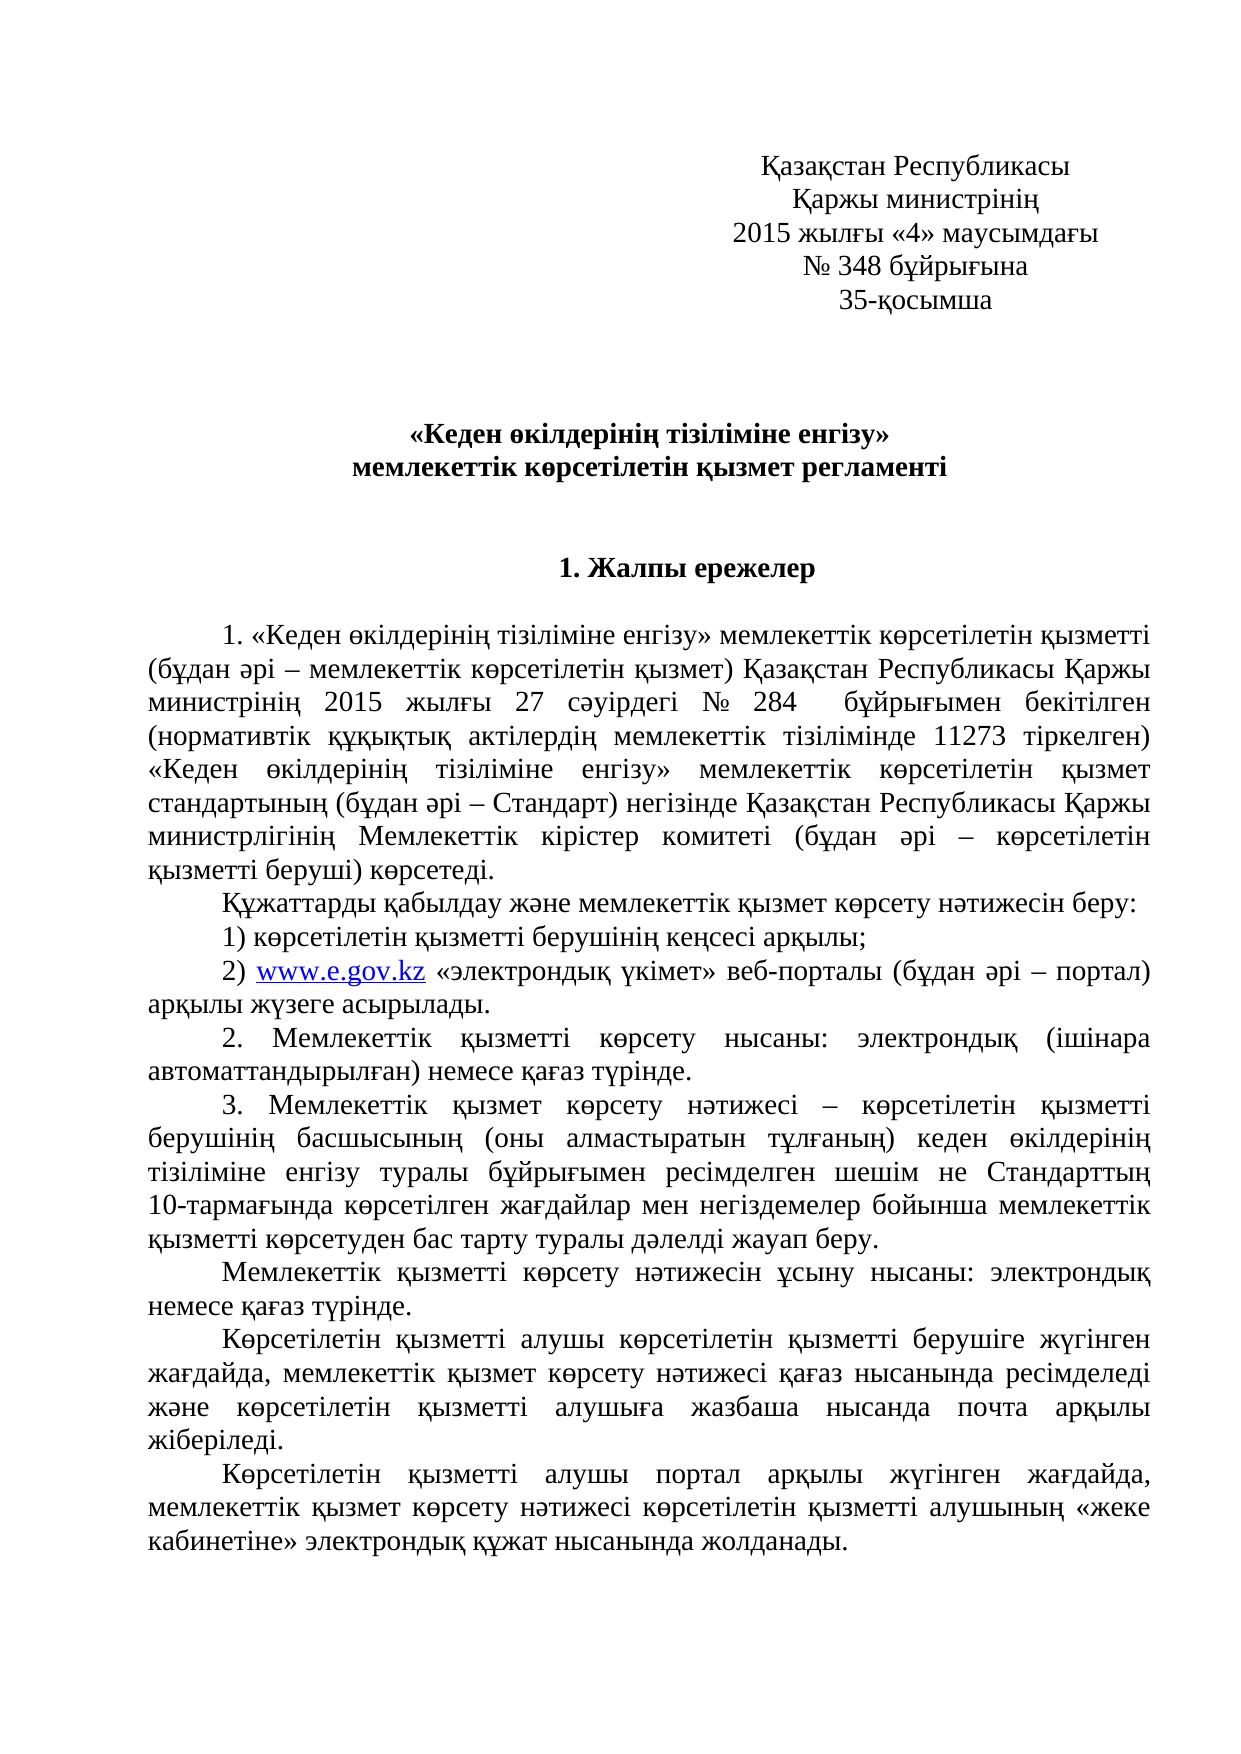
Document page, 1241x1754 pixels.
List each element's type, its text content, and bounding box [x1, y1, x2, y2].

text «Кеден өкілдерінің тізіліміне енгізу» [148, 416, 1152, 449]
text 3. Мемлекеттік қызмет көрсету нәтижесі – көрсетілетін қызметті берушінің басшысының (оны алмастыратын тұлғаның) кеден өкілдерінің тізіліміне енгізу туралы бұйрығымен ресімделген шешім не Стандарттың 10-тармағында көрсетілген жағдайлар мен негіздемелер бойынша мемлекеттік қызметті көрсетуден бас тарту туралы дәлелді жауап беру. [148, 1087, 1152, 1254]
text 1. «Кеден өкілдерінің тізіліміне енгізу» мемлекеттік көрсетілетін қызметті (бұдан әрі – мемлекеттік көрсетілетін қызмет) Қазақстан Республикасы Қаржы министрінің 2015 жылғы 27 сәуірдегі № 284 бұйрығымен бекітілген (нормативтік құқықтық актілердің мемлекеттік тізілімінде 11273 тіркелген) «Кеден өкілдерінің тізіліміне енгізу» мемлекеттік көрсетілетін қызмет стандартының (бұдан әрі – Стандарт) негізінде Қазақстан Республикасы Қаржы министрлігінің Мемлекеттік кірістер комитеті (бұдан әрі – көрсетілетін қызметті беруші) көрсетеді. [148, 617, 1152, 886]
text Қаржы министрінің [679, 181, 1152, 215]
text 2. Мемлекеттік қызметті көрсету нысаны: электрондық (ішінара автоматтандырылған) немесе қағаз түрінде. [148, 1020, 1152, 1087]
text Көрсетілетін қызметті алушы портал арқылы жүгінген жағдайда, мемлекеттік қызмет көрсету нәтижесі көрсетілетін қызметті алушының «жеке кабинетіне» электрондық құжат нысанында жолданады. [148, 1456, 1152, 1556]
text Қазақстан Республикасы [679, 148, 1152, 181]
text Көрсетілетін қызметті алушы көрсетілетін қызметті берушіге жүгінген жағдайда, мемлекеттік қызмет көрсету нәтижесі қағаз нысанында ресімделеді және көрсетілетін қызметті алушыға жазбаша нысанда почта арқылы жіберіледі. [148, 1322, 1152, 1456]
text Құжаттарды қабылдау және мемлекеттік қызмет көрсету нәтижесін беру: [148, 886, 1152, 919]
text 1. Жалпы ережелер [223, 550, 1152, 584]
text мемлекеттік көрсетілетін қызмет регламенті [148, 449, 1152, 483]
text 2015 жылғы «4» маусымдағы [679, 215, 1152, 248]
text 1) көрсетілетін қызметті берушінің кеңсесі арқылы; [148, 919, 1152, 953]
text № 348 бұйрығына [679, 248, 1152, 282]
text Мемлекеттік қызметті көрсету нәтижесін ұсыну нысаны: электрондық немесе қағаз түрінде. [148, 1254, 1152, 1322]
text 2) www.e.gov.kz «электрондық үкімет» веб-порталы (бұдан әрі – портал) арқылы жүзеге асырылады. [148, 953, 1152, 1020]
text 35-қосымша [679, 282, 1152, 315]
